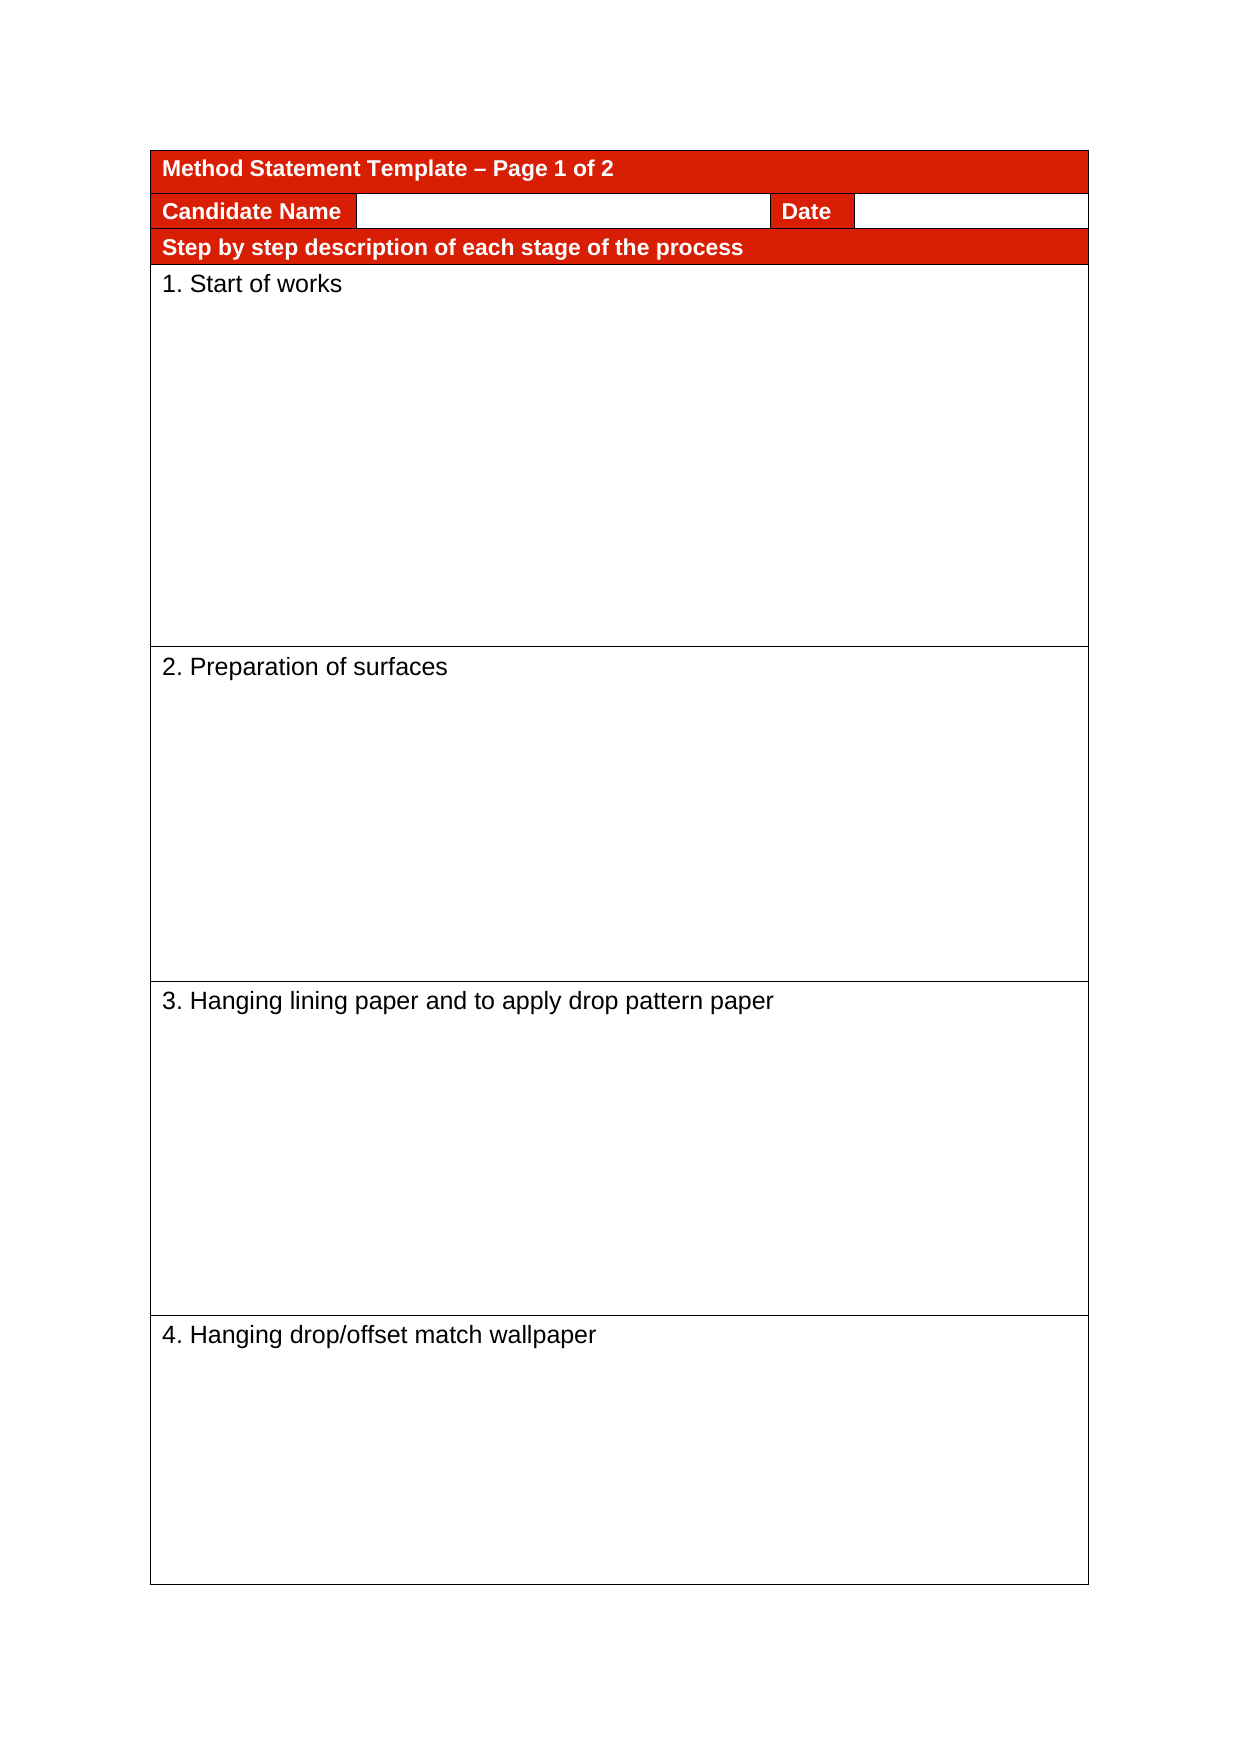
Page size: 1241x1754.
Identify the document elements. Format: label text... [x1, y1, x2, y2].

table_cell 3. Hanging lining paper and to apply drop pattern paper [151, 982, 1088, 1315]
table_cell 2. Preparation of surfaces [151, 647, 1088, 981]
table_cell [151, 1316, 1088, 1583]
table_cell Step by step description of each stage of the process [151, 229, 1088, 264]
table_cell Candidate Name [151, 194, 356, 228]
table_header Method Statement Template – Page 1 of 2 [151, 151, 1088, 193]
table_cell [855, 194, 1088, 228]
table_cell Date [771, 194, 854, 228]
table_cell 1. Start of works [151, 265, 1088, 646]
table_cell [357, 194, 770, 228]
